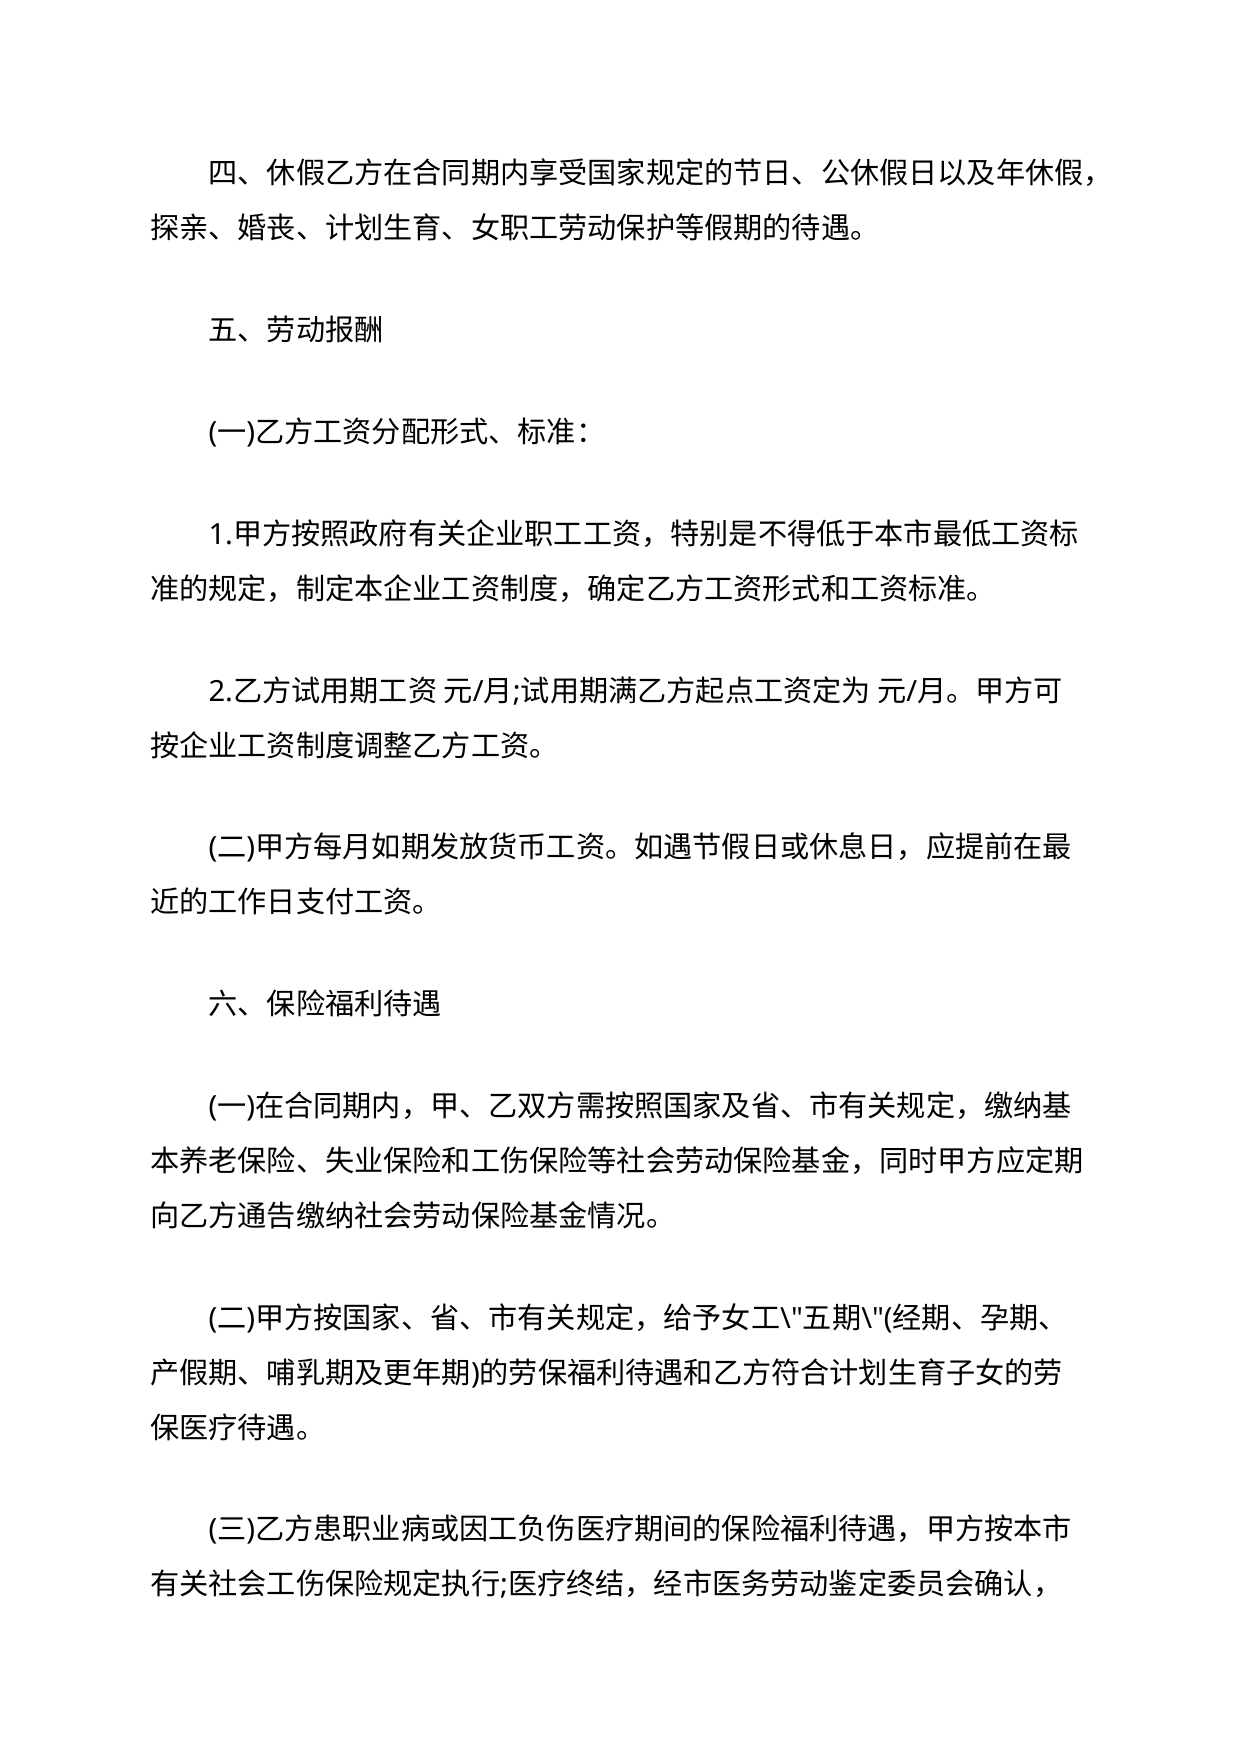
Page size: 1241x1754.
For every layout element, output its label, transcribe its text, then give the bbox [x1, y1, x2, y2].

text 2.乙方试用期工资 元/月;试用期满乙方起点工资定为 元/月。甲方可按企业工资制度调整乙方工资。 [150, 667, 1090, 764]
text (二)甲方每月如期发放货币工资。如遇节假日或休息日，应提前在最近的工作日支付工资。 [150, 824, 1090, 921]
text 四、休假乙方在合同期内享受国家规定的节日、公休假日以及年休假，探亲、婚丧、计划生育、女职工劳动保护等假期的待遇。 [150, 150, 1090, 247]
text (一)乙方工资分配形式、标准： [150, 408, 1090, 451]
text 1.甲方按照政府有关企业职工工资，特别是不得低于本市最低工资标准的规定，制定本企业工资制度，确定乙方工资形式和工资标准。 [150, 510, 1090, 608]
text 五、劳动报酬 [150, 307, 1090, 349]
text (二)甲方按国家、省、市有关规定，给予女工\"五期\"(经期、孕期、产假期、哺乳期及更年期)的劳保福利待遇和乙方符合计划生育子女的劳保医疗待遇。 [150, 1294, 1090, 1446]
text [150, 1506, 1090, 1603]
text 六、保险福利待遇 [150, 981, 1090, 1023]
text (一)在合同期内，甲、乙双方需按照国家及省、市有关规定，缴纳基本养老保险、失业保险和工伤保险等社会劳动保险基金，同时甲方应定期向乙方通告缴纳社会劳动保险基金情况。 [150, 1082, 1090, 1235]
